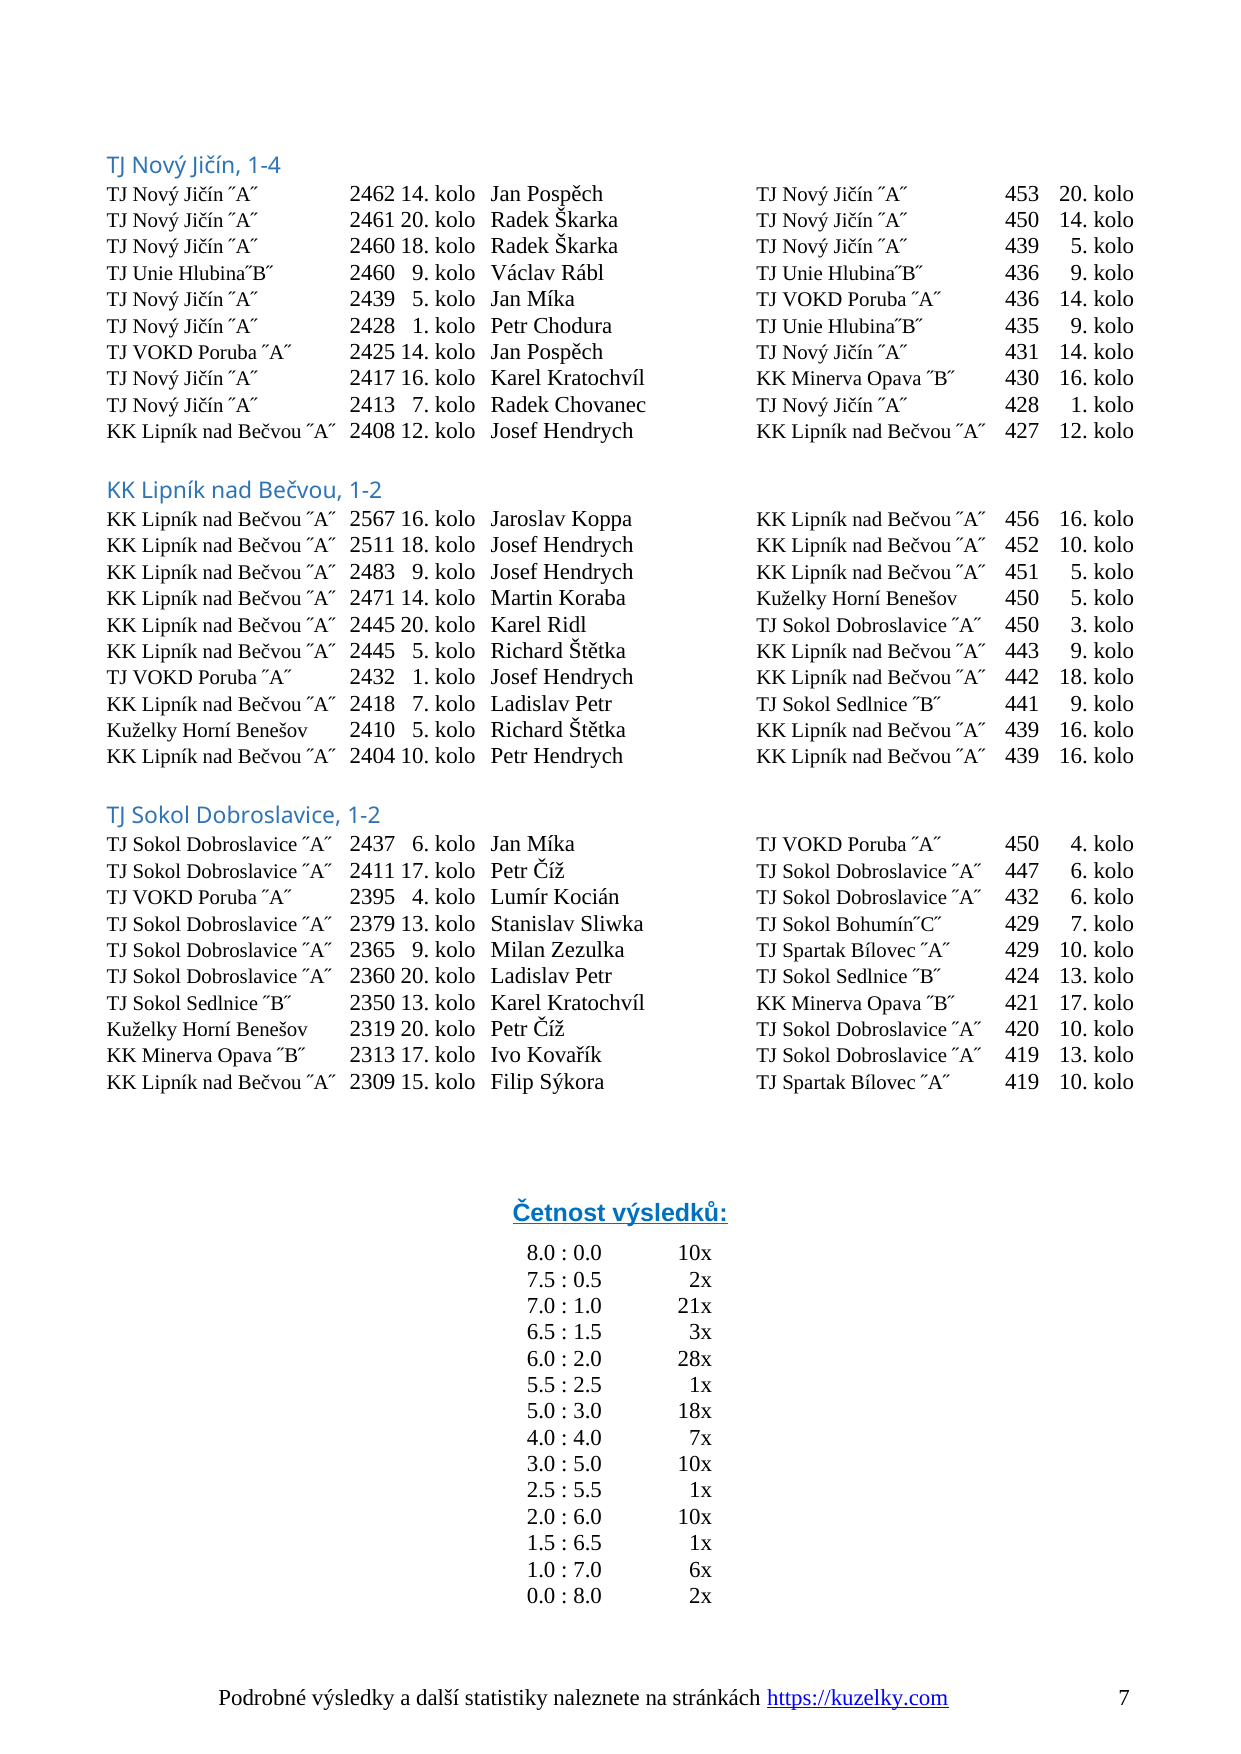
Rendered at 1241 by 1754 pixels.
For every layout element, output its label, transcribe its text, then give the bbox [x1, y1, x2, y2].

text 7.0 : 1.0 21x [106, 1292, 1134, 1318]
text TJ Unie Hlubina˝B˝ 2460 9. kolo Václav Rábl TJ Unie Hlubina˝B˝ 436 9. kolo [106, 259, 1134, 285]
text KK Lipník nad Bečvou ˝A˝ 2445 5. kolo Richard Štětka KK Lipník nad Bečvou ˝A˝ 443 9. kolo [106, 637, 1134, 663]
text TJ Nový Jičín ˝A˝ 2428 1. kolo Petr Chodura TJ Unie Hlubina˝B˝ 435 9. kolo [106, 312, 1134, 338]
text KK Lipník nad Bečvou ˝A˝ 2408 12. kolo Josef Hendrych KK Lipník nad Bečvou ˝A˝ 427 12. kolo [106, 417, 1134, 443]
text Kuželky Horní Benešov 2410 5. kolo Richard Štětka KK Lipník nad Bečvou ˝A˝ 439 16. kolo [106, 716, 1134, 742]
subtitle KK Lipník nad Bečvou, 1-2 [106, 474, 1134, 505]
text TJ Sokol Dobroslavice ˝A˝ 2437 6. kolo Jan Míka TJ VOKD Poruba ˝A˝ 450 4. kolo [106, 831, 1134, 857]
text TJ VOKD Poruba ˝A˝ 2395 4. kolo Lumír Kocián TJ Sokol Dobroslavice ˝A˝ 432 6. kolo [106, 883, 1134, 909]
text 1.5 : 6.5 1x [106, 1529, 1134, 1556]
text 6.0 : 2.0 28x [106, 1345, 1134, 1371]
text 6.5 : 1.5 3x [106, 1318, 1134, 1345]
text TJ Nový Jičín ˝A˝ 2439 5. kolo Jan Míka TJ VOKD Poruba ˝A˝ 436 14. kolo [106, 285, 1134, 312]
text 7.5 : 0.5 2x [106, 1266, 1134, 1292]
text KK Lipník nad Bečvou ˝A˝ 2567 16. kolo Jaroslav Koppa KK Lipník nad Bečvou ˝A˝ 456 16. kolo [106, 505, 1134, 532]
text 1.0 : 7.0 6x [106, 1556, 1134, 1582]
text TJ Sokol Dobroslavice ˝A˝ 2360 20. kolo Ladislav Petr TJ Sokol Sedlnice ˝B˝ 424 13. kolo [106, 962, 1134, 989]
text TJ Nový Jičín ˝A˝ 2417 16. kolo Karel Kratochvíl KK Minerva Opava ˝B˝ 430 16. kolo [106, 364, 1134, 391]
text TJ VOKD Poruba ˝A˝ 2432 1. kolo Josef Hendrych KK Lipník nad Bečvou ˝A˝ 442 18. kolo [106, 663, 1134, 690]
text TJ Nový Jičín ˝A˝ 2413 7. kolo Radek Chovanec TJ Nový Jičín ˝A˝ 428 1. kolo [106, 391, 1134, 417]
text 2.5 : 5.5 1x [106, 1477, 1134, 1503]
text TJ Sokol Sedlnice ˝B˝ 2350 13. kolo Karel Kratochvíl KK Minerva Opava ˝B˝ 421 17. kolo [106, 989, 1134, 1015]
text TJ Sokol Dobroslavice ˝A˝ 2379 13. kolo Stanislav Sliwka TJ Sokol Bohumín˝C˝ 429 7. kolo [106, 909, 1134, 936]
text 2.0 : 6.0 10x [106, 1503, 1134, 1529]
text 0.0 : 8.0 2x [106, 1582, 1134, 1608]
text 3.0 : 5.0 10x [106, 1450, 1134, 1477]
text 8.0 : 0.0 10x [106, 1239, 1134, 1266]
text TJ Nový Jičín ˝A˝ 2461 20. kolo Radek Škarka TJ Nový Jičín ˝A˝ 450 14. kolo [106, 206, 1134, 233]
text TJ Nový Jičín ˝A˝ 2460 18. kolo Radek Škarka TJ Nový Jičín ˝A˝ 439 5. kolo [106, 233, 1134, 259]
text TJ Nový Jičín ˝A˝ 2462 14. kolo Jan Pospěch TJ Nový Jičín ˝A˝ 453 20. kolo [106, 180, 1134, 206]
text 5.0 : 3.0 18x [106, 1397, 1134, 1424]
text KK Lipník nad Bečvou ˝A˝ 2418 7. kolo Ladislav Petr TJ Sokol Sedlnice ˝B˝ 441 9. kolo [106, 690, 1134, 716]
text Kuželky Horní Benešov 2319 20. kolo Petr Číž TJ Sokol Dobroslavice ˝A˝ 420 10. kolo [106, 1015, 1134, 1041]
text KK Lipník nad Bečvou ˝A˝ 2445 20. kolo Karel Ridl TJ Sokol Dobroslavice ˝A˝ 450 3. kolo [106, 611, 1134, 637]
text KK Lipník nad Bečvou ˝A˝ 2511 18. kolo Josef Hendrych KK Lipník nad Bečvou ˝A˝ 452 10. kolo [106, 532, 1134, 558]
subtitle TJ Nový Jičín, 1-4 [106, 149, 1134, 180]
text 4.0 : 4.0 7x [106, 1424, 1134, 1450]
text Četnost výsledků: [94, 1198, 1145, 1227]
subtitle TJ Sokol Dobroslavice, 1-2 [106, 799, 1134, 831]
text TJ Sokol Dobroslavice ˝A˝ 2365 9. kolo Milan Zezulka TJ Spartak Bílovec ˝A˝ 429 10. kolo [106, 936, 1134, 962]
text KK Lipník nad Bečvou ˝A˝ 2404 10. kolo Petr Hendrych KK Lipník nad Bečvou ˝A˝ 439 16. kolo [106, 742, 1134, 769]
text KK Lipník nad Bečvou ˝A˝ 2483 9. kolo Josef Hendrych KK Lipník nad Bečvou ˝A˝ 451 5. kolo [106, 558, 1134, 584]
text 5.5 : 2.5 1x [106, 1371, 1134, 1397]
text KK Lipník nad Bečvou ˝A˝ 2471 14. kolo Martin Koraba Kuželky Horní Benešov 450 5. kolo [106, 584, 1134, 611]
text TJ Sokol Dobroslavice ˝A˝ 2411 17. kolo Petr Číž TJ Sokol Dobroslavice ˝A˝ 447 6. kolo [106, 857, 1134, 883]
text KK Lipník nad Bečvou ˝A˝ 2309 15. kolo Filip Sýkora TJ Spartak Bílovec ˝A˝ 419 10. kolo [106, 1068, 1134, 1094]
text KK Minerva Opava ˝B˝ 2313 17. kolo Ivo Kovařík TJ Sokol Dobroslavice ˝A˝ 419 13. kolo [106, 1041, 1134, 1068]
text TJ VOKD Poruba ˝A˝ 2425 14. kolo Jan Pospěch TJ Nový Jičín ˝A˝ 431 14. kolo [106, 338, 1134, 364]
